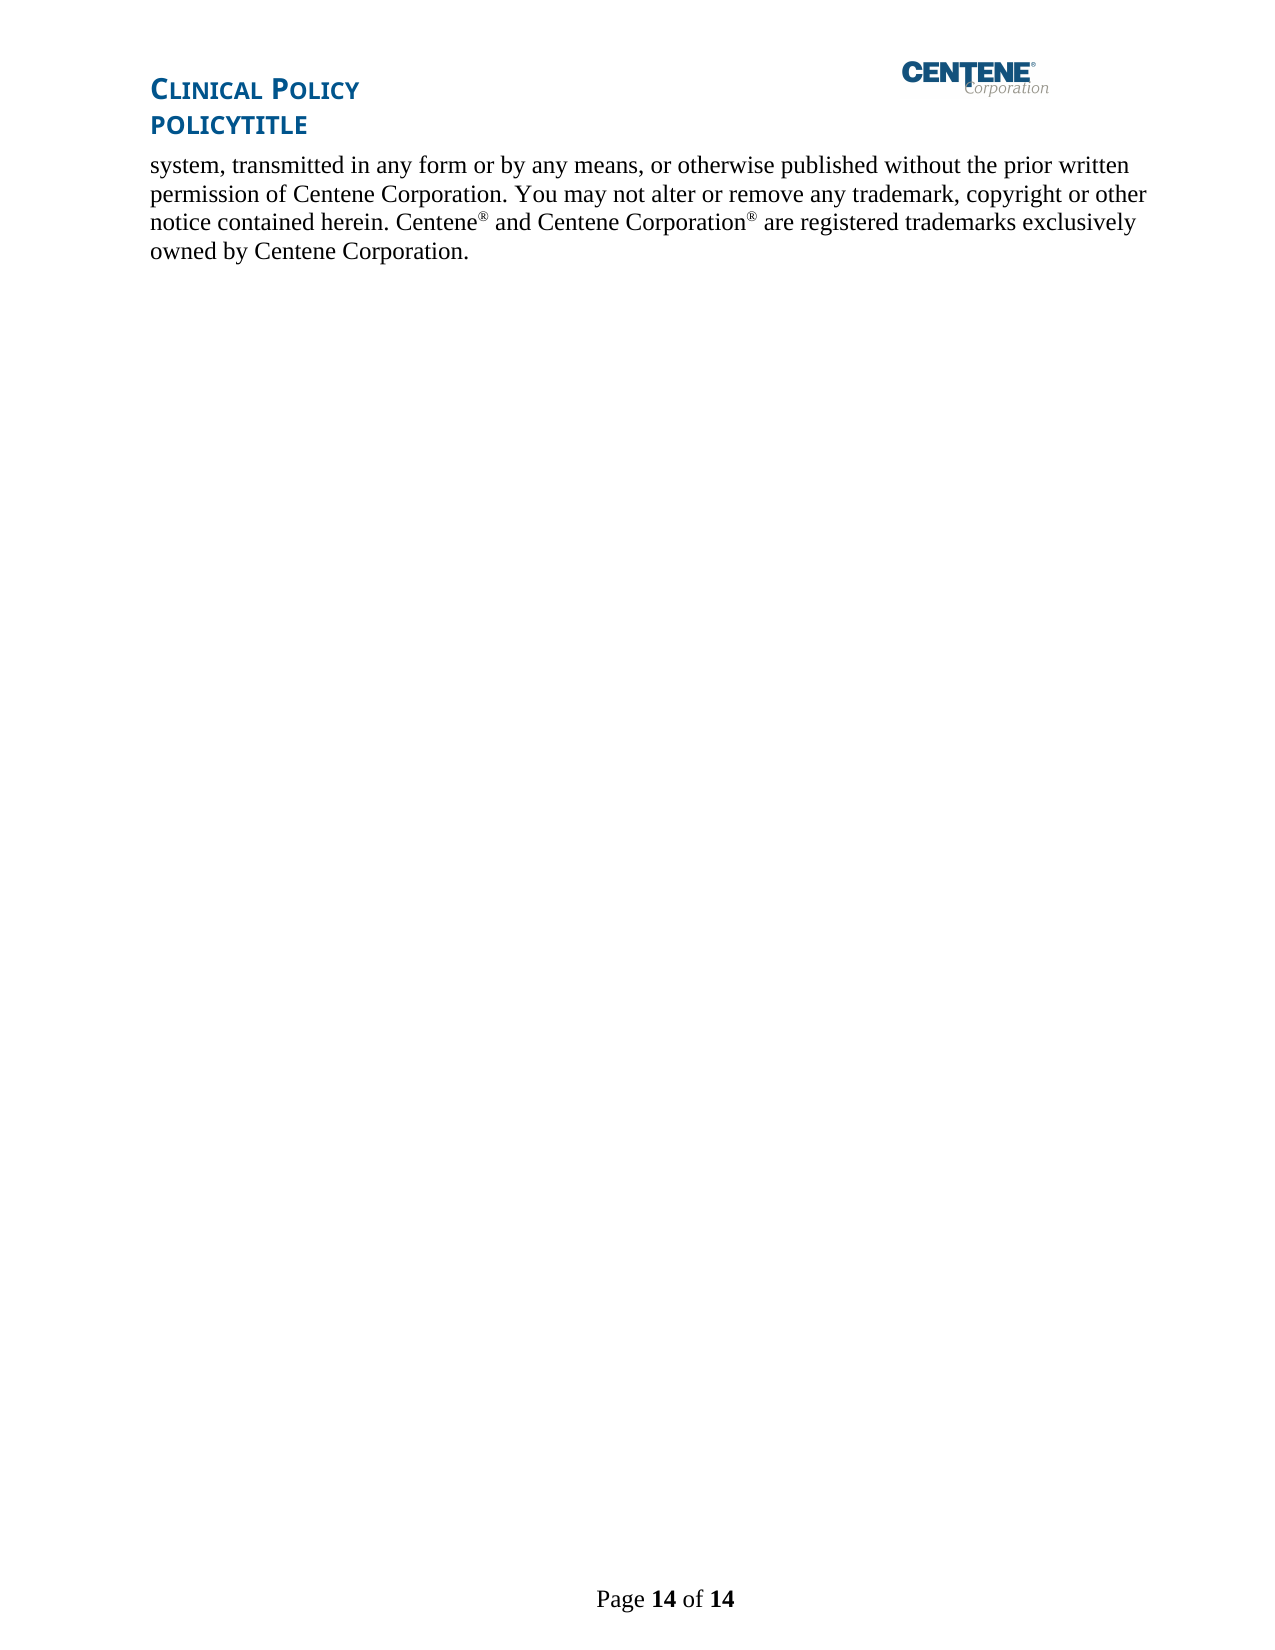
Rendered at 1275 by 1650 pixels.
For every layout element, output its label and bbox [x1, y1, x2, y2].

text [150, 150, 1181, 265]
picture [900, 60, 1050, 99]
